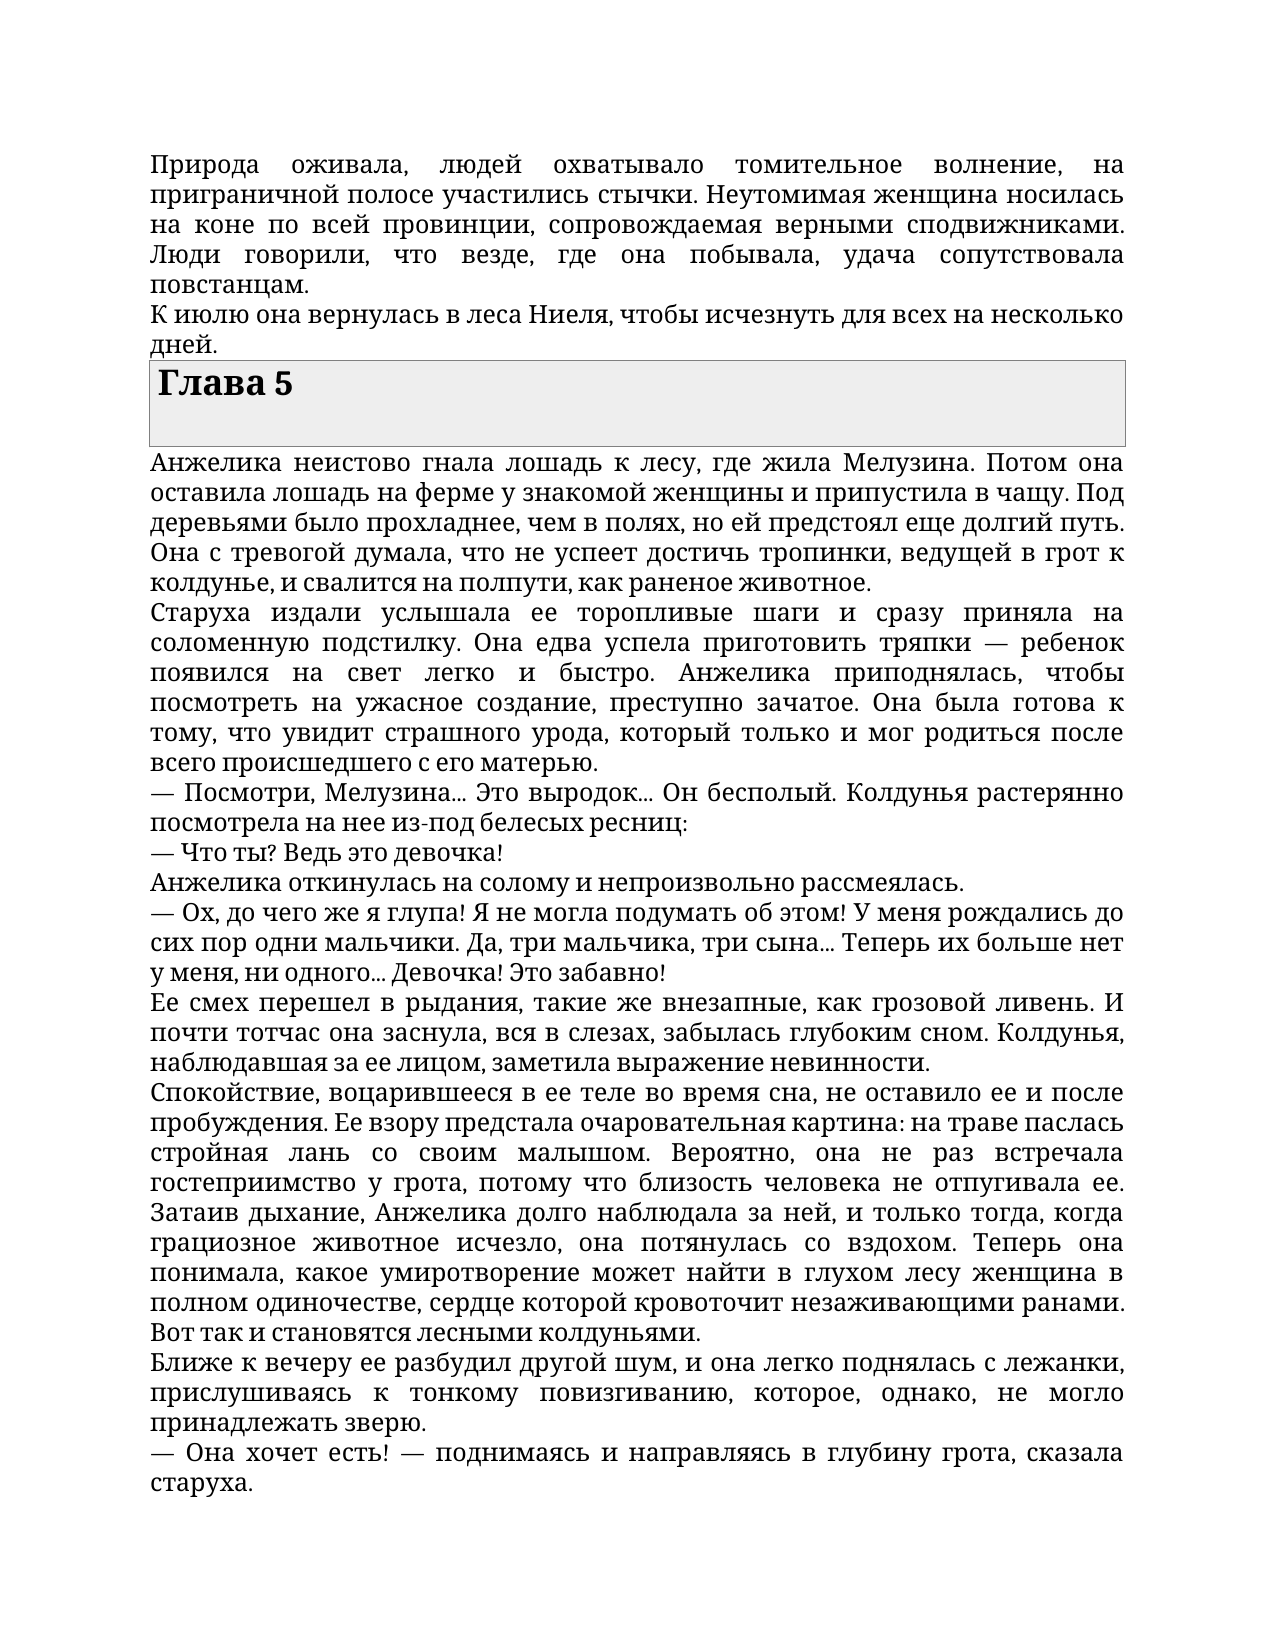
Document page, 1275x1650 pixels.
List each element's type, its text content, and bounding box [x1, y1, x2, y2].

text Анжелика откинулась на солому и непроизвольно рассмеялась. [150, 867, 1125, 897]
text Ее смех перешел в рыдания, такие же внезапные, как грозовой ливень. И почти тотчас она заснула, вся в слезах, забылась глубоким сном. Колдунья, наблюдавшая за ее лицом, заметила выражение невинности. [150, 987, 1125, 1077]
text — Ох, до чего же я глупа! Я не могла подумать об этом! У меня рождались до сих пор одни мальчики. Да, три мальчика, три сына... Теперь их больше нет у меня, ни одного... Девочка! Это забавно! [150, 897, 1125, 987]
text К июлю она вернулась в леса Ниеля, чтобы исчезнуть для всех на несколько дней. [150, 300, 1125, 360]
text Природа оживала, людей охватывало томительное волнение, на приграничной полосе участились стычки. Неутомимая женщина носилась на коне по всей провинции, сопровождаемая верными сподвижниками. Люди говорили, что везде, где она побывала, удача сопутствовала повстанцам. [150, 150, 1125, 300]
text Старуха издали услышала ее торопливые шаги и сразу приняла на соломенную подстилку. Она едва успела приготовить тряпки — ребенок появился на свет легко и быстро. Анжелика приподнялась, чтобы посмотреть на ужасное создание, преступно зачатое. Она была готова к тому, что увидит страшного урода, который только и мог родиться после всего происшедшего с его матерью. [150, 597, 1125, 777]
text Ближе к вечеру ее разбудил другой шум, и она легко поднялась с лежанки, прислушиваясь к тонкому повизгиванию, которое, однако, не могло принадлежать зверю. [150, 1347, 1125, 1437]
text — Посмотри, Мелузина... Это выродок... Он бесполый. Колдунья растерянно посмотрела на нее из-под белесых ресниц: [150, 777, 1125, 837]
subtitle Глава 5 [150, 361, 1125, 446]
text — Она хочет есть! — поднимаясь и направляясь в глубину грота, сказала старуха. [150, 1437, 1125, 1497]
text Спокойствие, воцарившееся в ее теле во время сна, не оставило ее и после пробуждения. Ее взору предстала очаровательная картина: на траве паслась стройная лань со своим малышом. Вероятно, она не раз встречала гостеприимство у грота, потому что близость человека не отпугивала ее. Затаив дыхание, Анжелика долго наблюдала за ней, и только тогда, когда грациозное животное исчезло, она потянулась со вздохом. Теперь она понимала, какое умиротворение может найти в глухом лесу женщина в полном одиночестве, сердце которой кровоточит незаживающими ранами. Вот так и становятся лесными колдуньями. [150, 1077, 1125, 1347]
text — Что ты? Ведь это девочка! [150, 837, 1125, 867]
text Анжелика неистово гнала лошадь к лесу, где жила Мелузина. Потом она оставила лошадь на ферме у знакомой женщины и припустила в чащу. Под деревьями было прохладнее, чем в полях, но ей предстоял еще долгий путь. Она с тревогой думала, что не успеет достичь тропинки, ведущей в грот к колдунье, и свалится на полпути, как раненое животное. [150, 447, 1125, 597]
